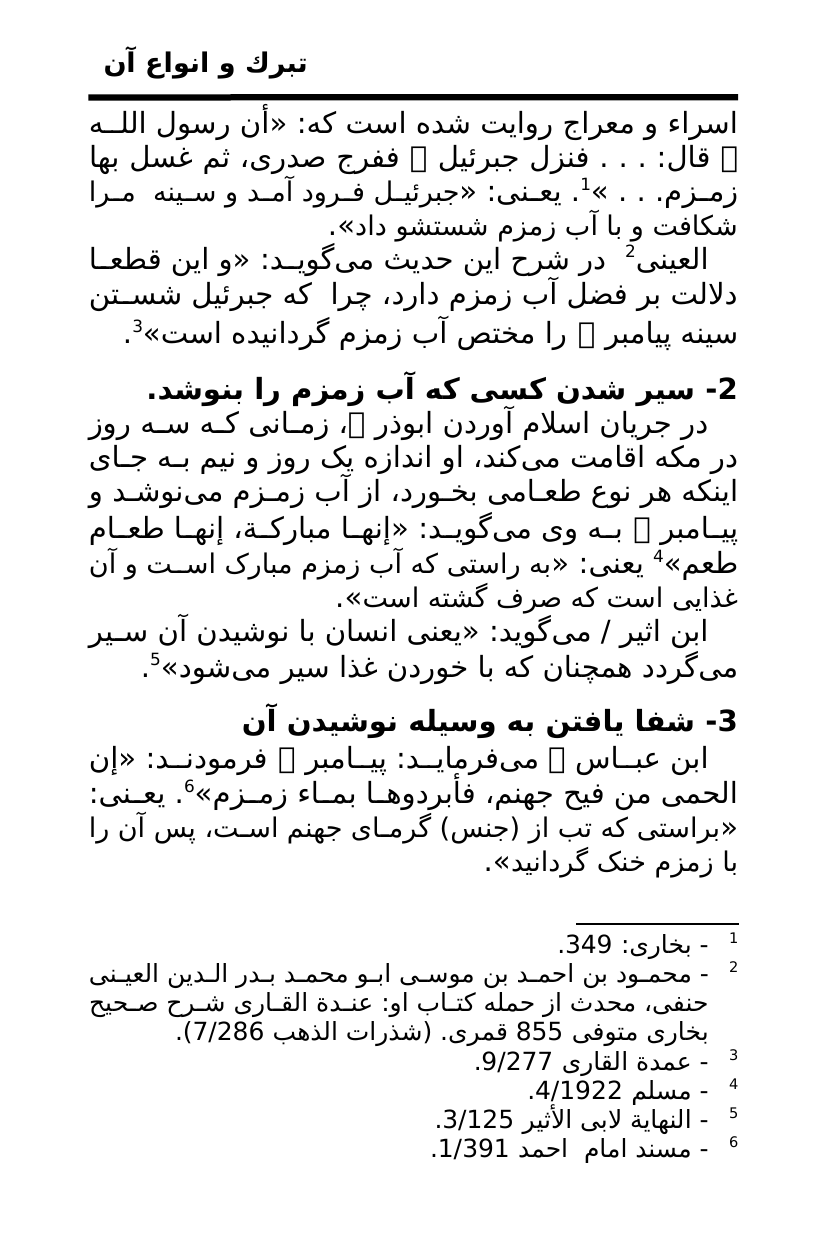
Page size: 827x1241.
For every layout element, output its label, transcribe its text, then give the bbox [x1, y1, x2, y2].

text 2- سیر شدن کسی که آب زمزم را بنوشد. [89, 372, 738, 406]
text 3- شفا یافتن به وسیله نوشیدن آن [89, 704, 738, 738]
text العینی در شرح این حدیث می‌گوید: «و این قطعا دلالت بر فضل آب زمزم دارد، چرا که جبرئیل شستن سینه پیامبر را مختص آب زمزم گردانیده است». [89, 242, 738, 352]
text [89, 106, 738, 242]
text ابن اثیر / می‌گوید: «یعنی انسان با نوشیدن آن سیر می‌گردد همچنان که با خوردن غذا سیر می‌شود». [89, 614, 738, 684]
text ابن عباس می‌فرماید: پیامبر فرمودند: «إن الحمی من فیح جهنم، فأبردوها بماء زمزم». یعنی: «براستی که تب از (جنس) گرمای جهنم است، پس آن را با زمزم خنک گردانید». [89, 738, 738, 879]
text در جریان اسلام آوردن ابوذر ، زمانی که سه روز در مکه اقامت می‌کند، او اندازه یک روز و نیم به جای اینکه هر نوع طعامی بخورد، از آب زمزم می‌نوشد و پیامبر به وی می‌گوید: «إنها مبارکة، إنها طعام طعم» یعنی: «به راستی که آب زمزم مبارک است و آن غذایی است که صرف گشته است». [89, 406, 738, 614]
